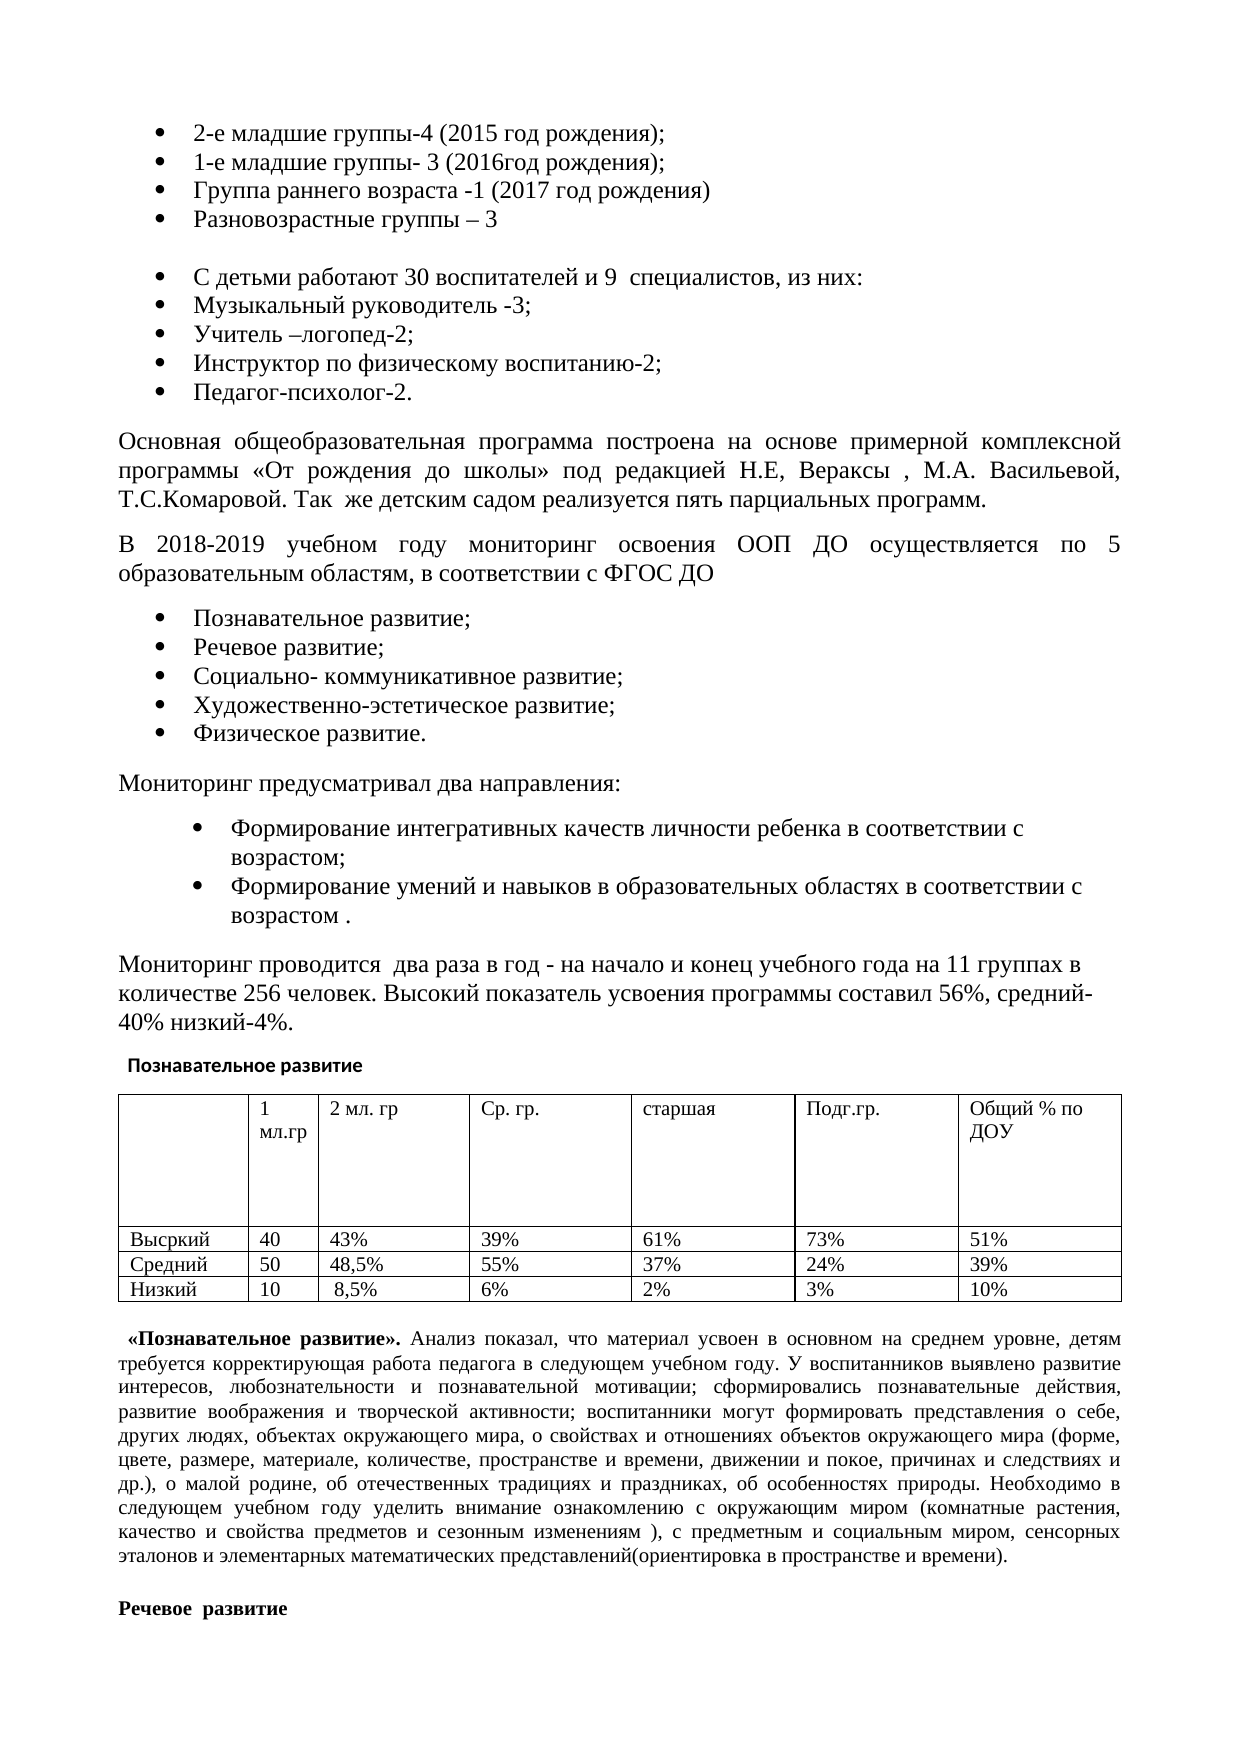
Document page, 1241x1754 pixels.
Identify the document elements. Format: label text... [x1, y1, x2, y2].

table_cell Средний [119, 1252, 248, 1276]
list Учитель –логопед-2; [156, 319, 1122, 348]
text Мониторинг проводится два раза в год - на начало и конец учебного года на 11 группах в количестве 256 человек. Высокий показатель усвоения программы составил 56%, средний-40% низкий-4%. [118, 949, 1122, 1036]
table_cell 43% [319, 1227, 469, 1251]
text Мониторинг предусматривал два направления: [118, 768, 1122, 797]
list 2-е младшие группы-4 (2015 год рождения); [156, 118, 1122, 147]
table_cell 8,5% [319, 1277, 469, 1301]
list Разновозрастные группы – 3 [156, 204, 1122, 233]
list Инструктор по физическому воспитанию-2; [156, 348, 1122, 377]
table_cell 37% [632, 1252, 794, 1276]
table_cell 40 [249, 1227, 318, 1251]
list Музыкальный руководитель -3; [156, 291, 1122, 319]
text Познавательное развитие [118, 1052, 1122, 1078]
table_cell 61% [632, 1227, 794, 1251]
list Речевое развитие; [156, 632, 1122, 661]
table_cell 73% [796, 1227, 958, 1251]
table_cell 24% [796, 1252, 958, 1276]
table_header Общий % по ДОУ [959, 1095, 1121, 1226]
table_cell 39% [959, 1252, 1121, 1276]
table_cell 48,5% [319, 1252, 469, 1276]
table_cell Высркий [119, 1227, 248, 1251]
list Группа раннего возраста -1 (2017 год рождения) [156, 176, 1122, 204]
table_header [119, 1095, 248, 1226]
table_cell 51% [959, 1227, 1121, 1251]
table_header Подг.гр. [796, 1095, 958, 1226]
list Социально- коммуникативное развитие; [156, 661, 1122, 690]
text Речевое развитие [118, 1596, 1122, 1620]
list С детьми работают 30 воспитателей и 9 специалистов, из них: [156, 262, 1122, 291]
table_cell Низкий [119, 1277, 248, 1301]
list Познавательное развитие; [156, 603, 1122, 632]
list Физическое развитие. [156, 718, 1122, 747]
table_cell 55% [470, 1252, 631, 1276]
list Художественно-эстетическое развитие; [156, 690, 1122, 718]
table_cell 10 [249, 1277, 318, 1301]
text В 2018-2019 учебном году мониторинг освоения ООП ДО осуществляется по 5 образовательным областям, в соответствии с ФГОС ДО [118, 529, 1122, 587]
table_header Ср. гр. [470, 1095, 631, 1226]
table_header старшая [632, 1095, 794, 1226]
table_cell 50 [249, 1252, 318, 1276]
table_header 1 мл.гр [249, 1095, 318, 1226]
table_cell 10% [959, 1277, 1121, 1301]
text Основная общеобразовательная программа построена на основе примерной комплексной программы «От рождения до школы» под редакцией Н.Е, Вераксы , М.А. Васильевой, Т.С.Комаровой. Так же детским садом реализуется пять парциальных программ. [118, 426, 1122, 513]
table_cell 2% [632, 1277, 794, 1301]
table_cell 3% [796, 1277, 958, 1301]
text «Познавательное развитие». Анализ показал, что материал усвоен в основном на среднем уровне, детям требуется корректирующая работа педагога в следующем учебном году. У воспитанников выявлено развитие интересов, любознательности и познавательной мотивации; сформировались познавательные действия, развитие воображения и творческой активности; воспитанники могут формировать представления о себе, других людях, объектах окружающего мира, о свойствах и отношениях объектов окружающего мира (форме, цвете, размере, материале, количестве, пространстве и времени, движении и покое, причинах и следствиях и др.), о малой родине, об отечественных традициях и праздниках, об особенностях природы. Необходимо в следующем учебном году уделить внимание ознакомлению с окружающим миром (комнатные растения, качество и свойства предметов и сезонным изменениям ), с предметным и социальным миром, сенсорных эталонов и элементарных математических представлений(ориентировка в пространстве и времени). [118, 1326, 1122, 1567]
list 1-е младшие группы- 3 (2016год рождения); [156, 147, 1122, 176]
table_cell 39% [470, 1227, 631, 1251]
list Формирование умений и навыков в образовательных областях в соответствии с возрастом . [193, 871, 1122, 928]
list Формирование интегративных качеств личности ребенка в соответствии с возрастом; [193, 813, 1122, 871]
table_cell 6% [470, 1277, 631, 1301]
list Педагог-психолог-2. [156, 377, 1122, 406]
table_header 2 мл. гр [319, 1095, 469, 1226]
